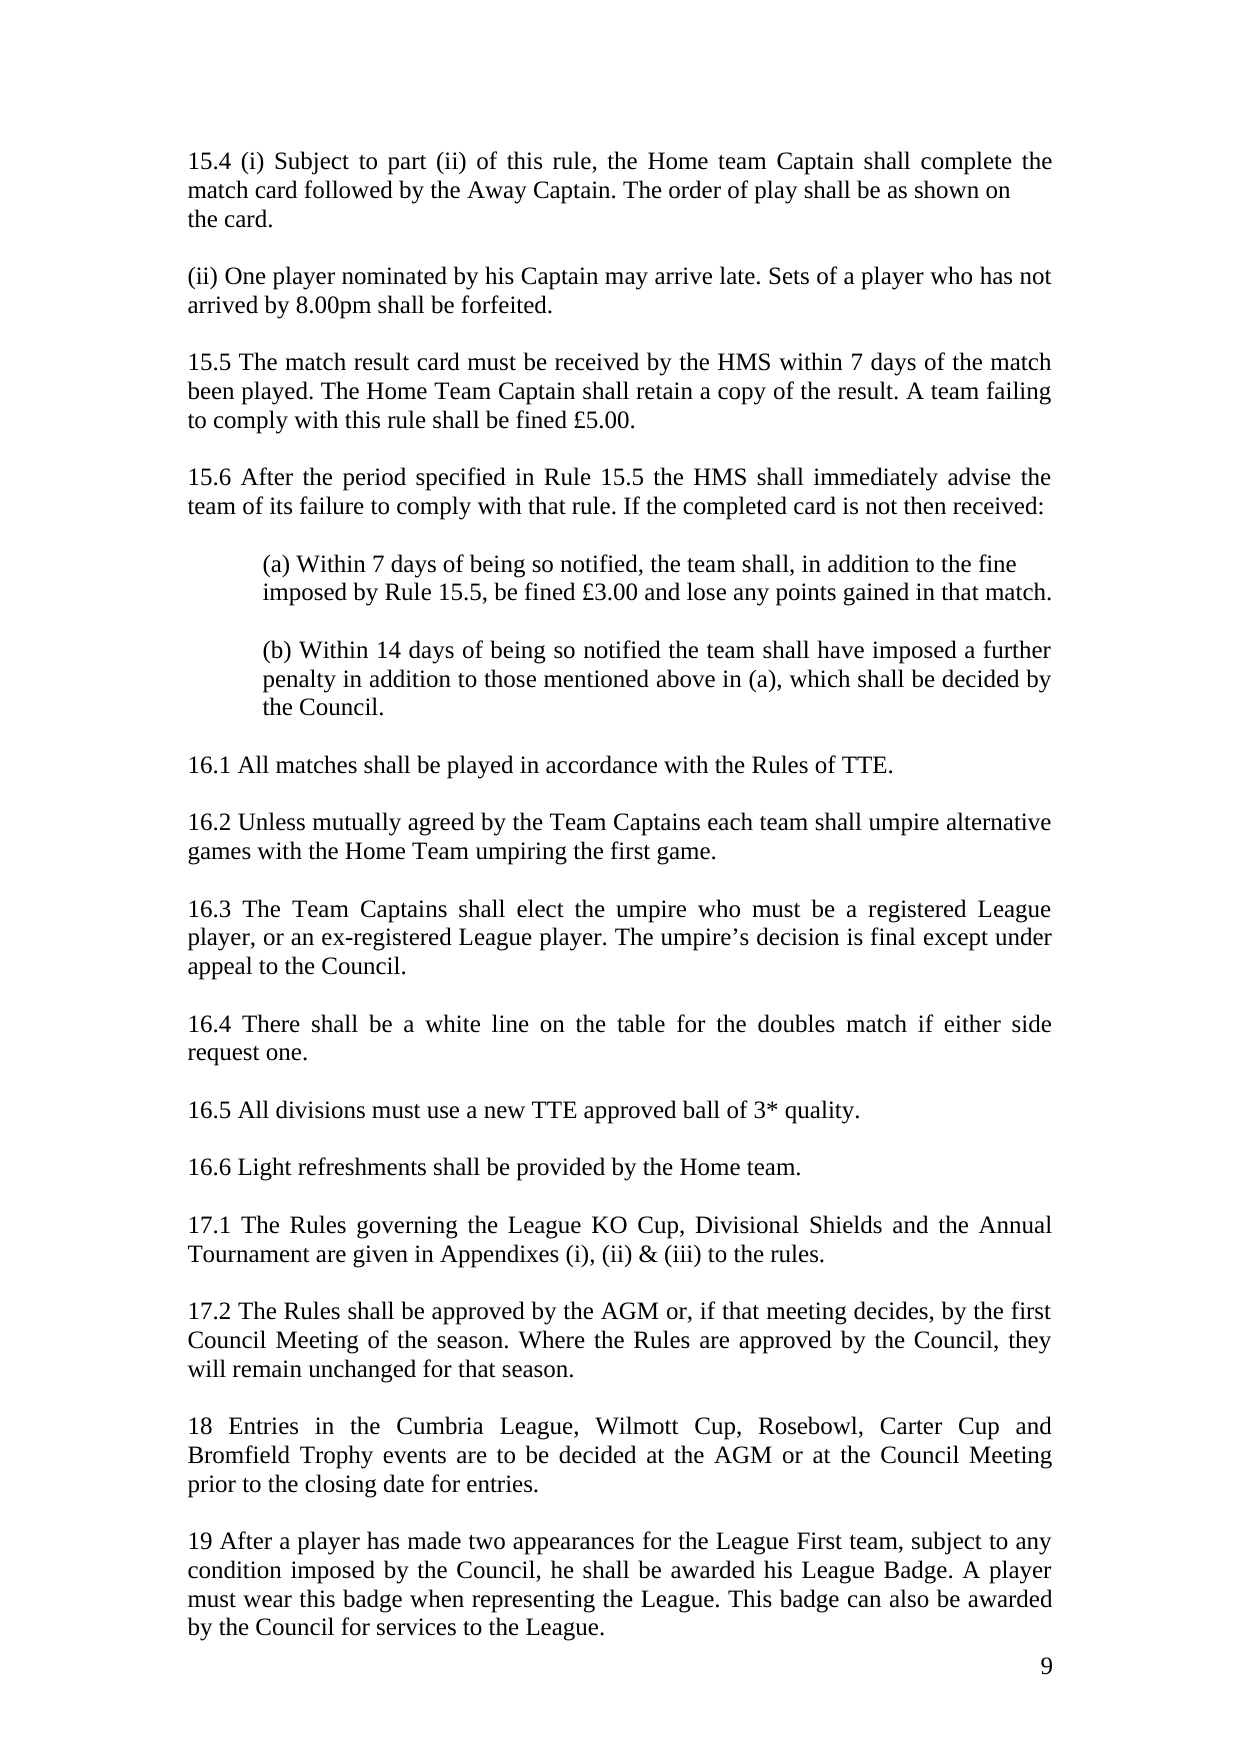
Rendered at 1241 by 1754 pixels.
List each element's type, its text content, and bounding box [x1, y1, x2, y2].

text 16.2 Unless mutually agreed by the Team Captains each team shall umpire alternative games with the Home Team umpiring the first game. [187, 807, 1053, 865]
text 17.2 The Rules shall be approved by the AGM or, if that meeting decides, by the first Council Meeting of the season. Where the Rules are approved by the Council, they will remain unchanged for that season. [187, 1296, 1053, 1382]
text (a) Within 7 days of being so notified, the team shall, in addition to the fine imposed by Rule 15.5, be fined £3.00 and lose any points gained in that match. [262, 549, 1053, 606]
text 15.4 (i) Subject to part (ii) of this rule, the Home team Captain shall complete the match card followed by the Away Captain. The order of play shall be as shown on [187, 146, 1053, 204]
text 16.5 All divisions must use a new TTE approved ball of 3* quality. [187, 1095, 1053, 1124]
text 15.5 The match result card must be received by the HMS within 7 days of the match been played. The Home Team Captain shall retain a copy of the result. A team failing to comply with this rule shall be fined £5.00. [187, 347, 1053, 434]
text 18 Entries in the Cumbria League, Wilmott Cup, Rosebowl, Carter Cup and Bromfield Trophy events are to be decided at the AGM or at the Council Meeting prior to the closing date for entries. [187, 1411, 1053, 1497]
text the card. [187, 204, 1053, 232]
text (b) Within 14 days of being so notified the team shall have imposed a further penalty in addition to those mentioned above in (a), which shall be decided by the Council. [262, 635, 1053, 721]
text 19 After a player has made two appearances for the League First team, subject to any condition imposed by the Council, he shall be awarded his League Badge. A player must wear this badge when representing the League. This badge can also be awarded by the Council for services to the League. [187, 1526, 1053, 1641]
text 15.6 After the period specified in Rule 15.5 the HMS shall immediately advise the team of its failure to comply with that rule. If the completed card is not then received: [187, 462, 1053, 520]
text 17.1 The Rules governing the League KO Cup, Divisional Shields and the Annual Tournament are given in Appendixes (i), (ii) & (iii) to the rules. [187, 1210, 1053, 1267]
text 16.3 The Team Captains shall elect the umpire who must be a registered League player, or an ex-registered League player. The umpire’s decision is final except under appeal to the Council. [187, 894, 1053, 980]
text 16.4 There shall be a white line on the table for the doubles match if either side request one. [187, 1009, 1053, 1066]
text 16.6 Light refreshments shall be provided by the Home team. [187, 1152, 1053, 1181]
text (ii) One player nominated by his Captain may arrive late. Sets of a player who has not arrived by shall be forfeited. [187, 261, 1053, 319]
text 16.1 All matches shall be played in accordance with the Rules of TTE. [187, 750, 1053, 779]
